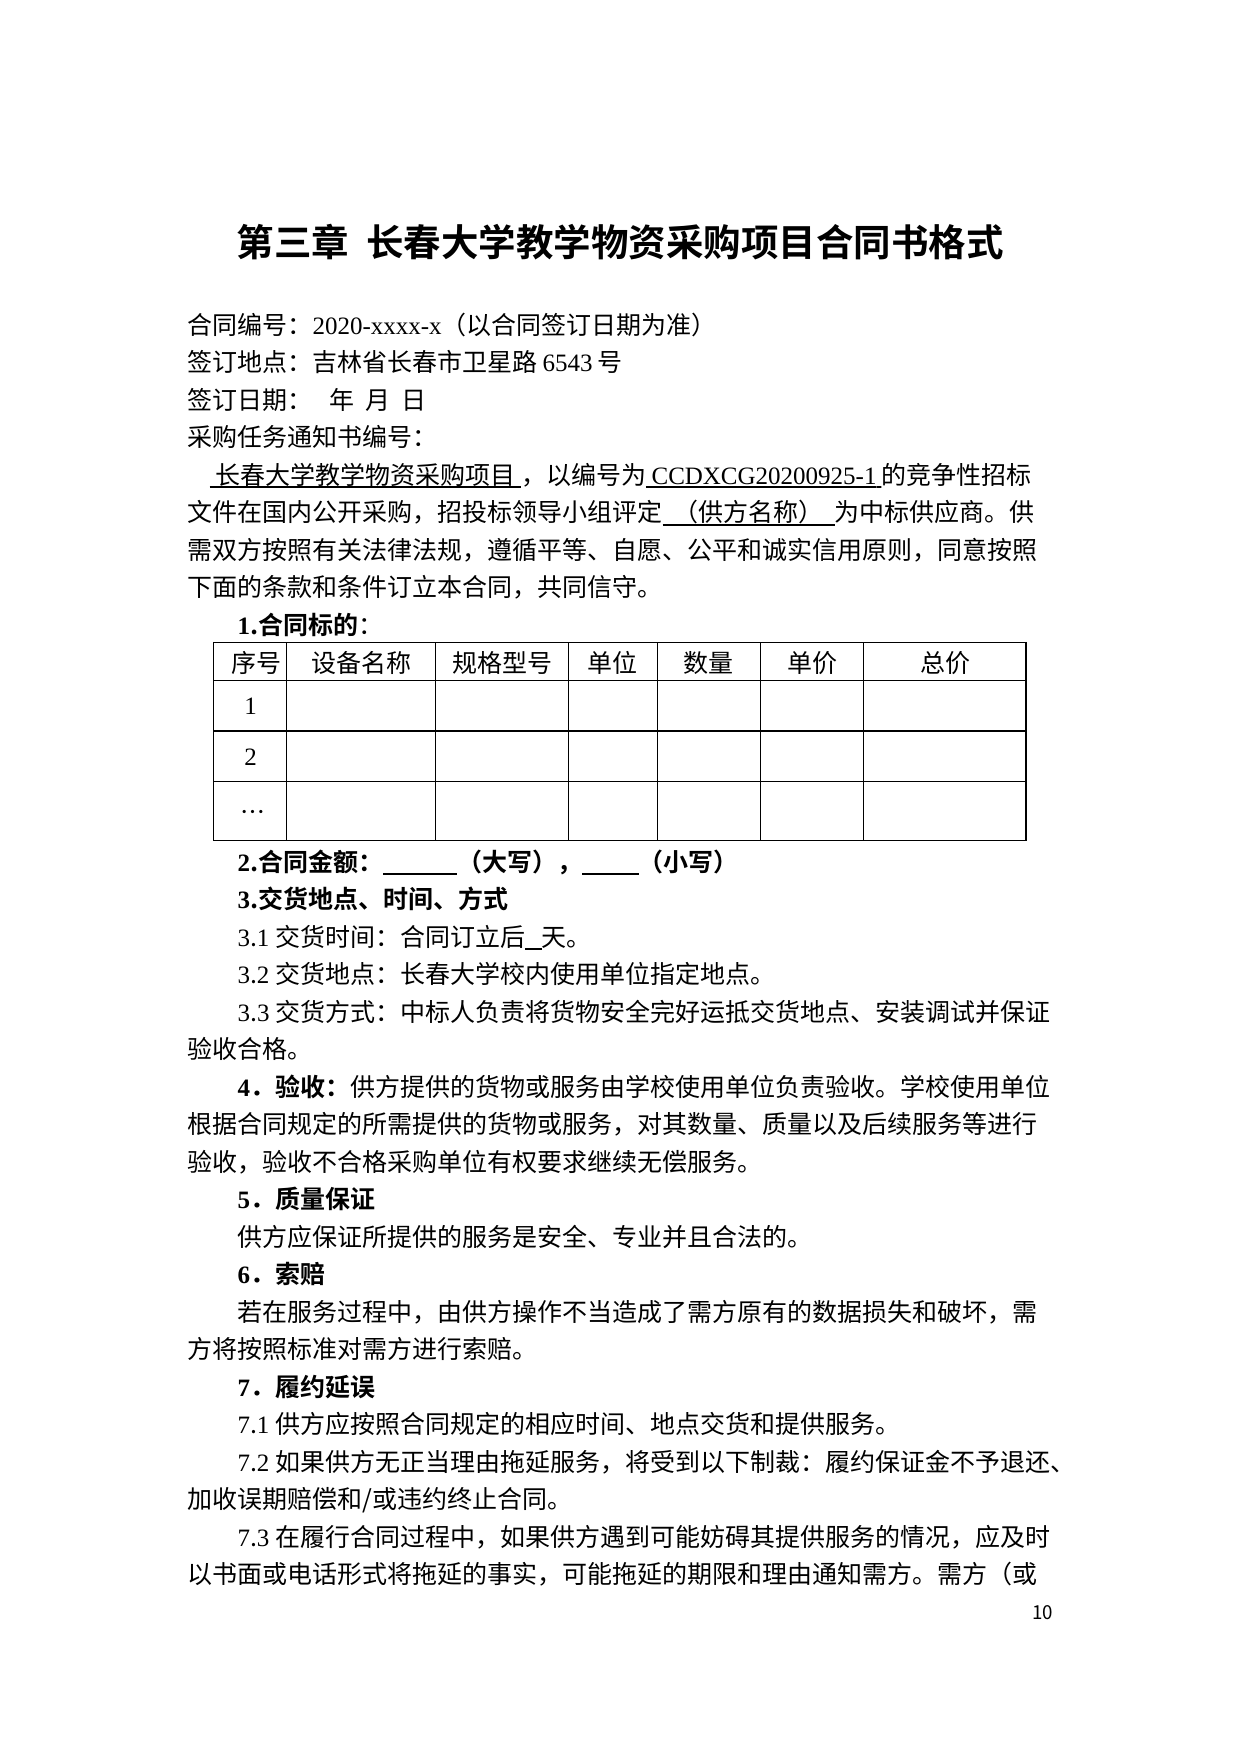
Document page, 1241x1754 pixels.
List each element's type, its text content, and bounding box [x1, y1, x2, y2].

table_cell [761, 732, 863, 781]
table_cell [761, 782, 863, 840]
table_header 序号 [214, 643, 286, 679]
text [187, 1516, 1053, 1591]
text 5．质量保证 [187, 1179, 1053, 1216]
text 7．履约延误 [187, 1366, 1053, 1404]
table_cell [287, 732, 435, 781]
text 3.2 交货地点：长春大学校内使用单位指定地点。 [187, 954, 1053, 991]
table_cell … [214, 782, 286, 840]
text 7.1 供方应按照合同规定的相应时间、地点交货和提供服务。 [187, 1404, 1053, 1441]
table_cell [436, 681, 568, 730]
table_cell [569, 681, 657, 730]
text 3.1 交货时间：合同订立后 天。 [187, 916, 1053, 954]
table_cell [658, 782, 760, 840]
text 4．验收：供方提供的货物或服务由学校使用单位负责验收。学校使用单位根据合同规定的所需提供的货物或服务，对其数量、质量以及后续服务等进行验收，验收不合格采购单位有权要求继续无偿服务。 [187, 1066, 1053, 1179]
table_header 单位 [569, 643, 657, 679]
text 3.交货地点、时间、方式 [187, 879, 1053, 916]
table_cell 1 [214, 681, 286, 730]
table_cell 2 [214, 732, 286, 781]
table_header 单价 [761, 643, 863, 679]
text 签订地点：吉林省长春市卫星路6543号 [187, 342, 1053, 379]
text 长春大学教学物资采购项目 ，以编号为 CCDXCG20200925-1的竞争性招标文件在国内公开采购，招投标领导小组评定 （供方名称） 为中标供应商。供需双方按照有关法律法规，遵循平等、自愿、公平和诚实信用原则，同意按照下面的条款和条件订立本合同，共同信守。 [187, 454, 1053, 604]
text 1.合同标的： [187, 604, 1053, 642]
text 第三章 长春大学教学物资采购项目合同书格式 [187, 212, 1053, 267]
table_cell [569, 782, 657, 840]
table_cell [864, 732, 1025, 781]
text 7.2 如果供方无正当理由拖延服务，将受到以下制裁：履约保证金不予退还、加收误期赔偿和/或违约终止合同。 [187, 1441, 1053, 1516]
table_cell [658, 681, 760, 730]
text 2.合同金额： （大写）， （小写） [187, 841, 1053, 879]
text 3.3 交货方式：中标人负责将货物安全完好运抵交货地点、安装调试并保证验收合格。 [187, 991, 1053, 1066]
table_cell [658, 732, 760, 781]
text 采购任务通知书编号： [187, 417, 1053, 454]
table_header 规格型号 [436, 643, 568, 679]
text 供方应保证所提供的服务是安全、专业并且合法的。 [187, 1216, 1053, 1254]
table_cell [287, 681, 435, 730]
table_cell [287, 782, 435, 840]
table_cell [436, 732, 568, 781]
table_cell [761, 681, 863, 730]
text 签订日期： 年 月 日 [187, 379, 1053, 417]
table_header 总价 [864, 643, 1025, 679]
table_cell [569, 732, 657, 781]
text 合同编号：2020-xxxx-x（以合同签订日期为准） [187, 304, 1053, 342]
table_header 数量 [658, 643, 760, 679]
table_cell [864, 681, 1025, 730]
table_header 设备名称 [287, 643, 435, 679]
text 6．索赔 [187, 1254, 1053, 1291]
table_cell [864, 782, 1025, 840]
text 若在服务过程中，由供方操作不当造成了需方原有的数据损失和破坏，需方将按照标准对需方进行索赔。 [187, 1291, 1053, 1366]
table_cell [436, 782, 568, 840]
